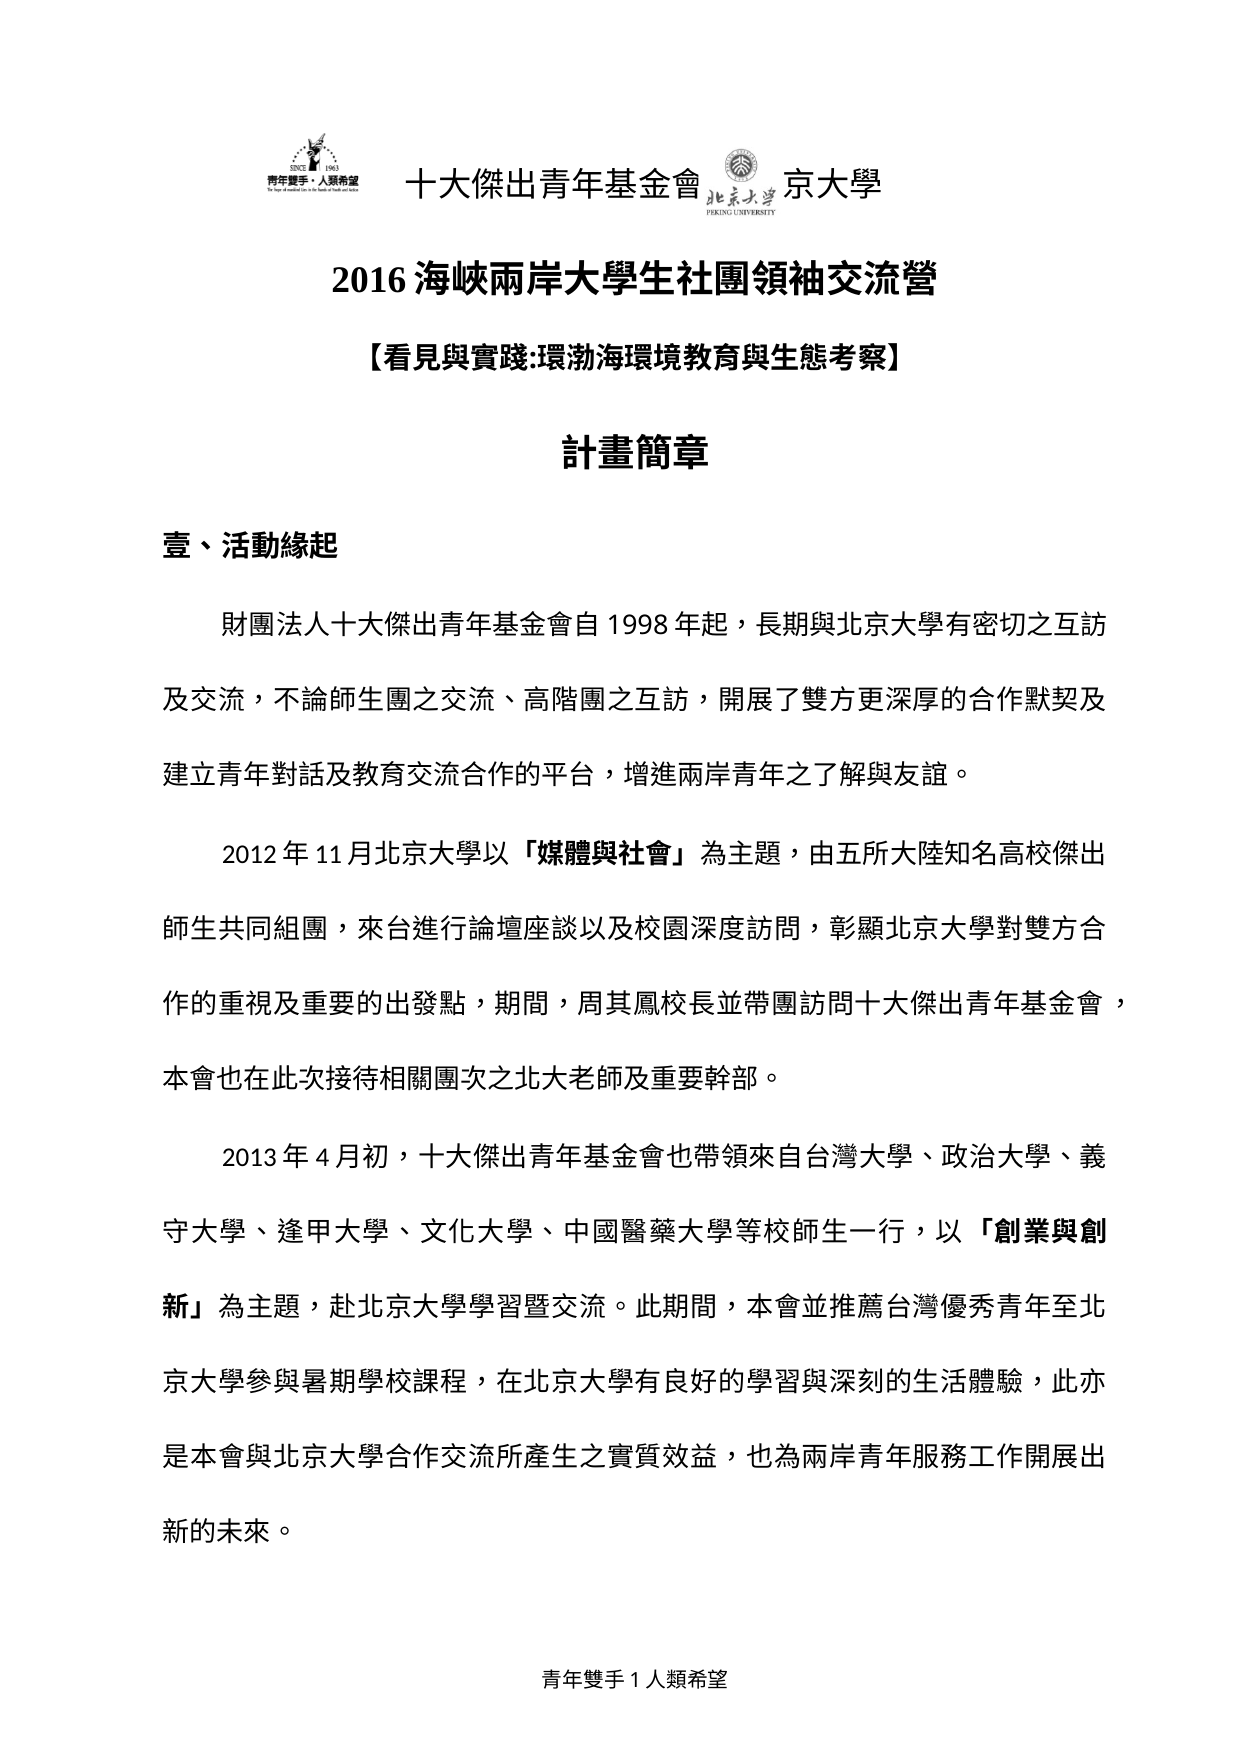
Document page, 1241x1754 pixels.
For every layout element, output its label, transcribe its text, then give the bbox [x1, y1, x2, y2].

text 2016海峽兩岸大學生社團領袖交流營 [162, 238, 1107, 313]
text 計畫簡章 [162, 412, 1107, 487]
picture [262, 127, 363, 198]
list 活動緣起 [162, 506, 1107, 581]
text 財團法人十大傑出青年基金會自1998年起，長期與北京大學有密切之互訪及交流，不論師生團之交流、高階團之互訪，開展了雙方更深厚的合作默契及建立青年對話及教育交流合作的平台，增進兩岸青年之了解與友誼。 [162, 585, 1107, 810]
text 2012年11月北京大學以「媒體與社會」為主題，由五所大陸知名高校傑出師生共同組團，來台進行論壇座談以及校園深度訪問，彰顯北京大學對雙方合作的重視及重要的出發點，期間，周其鳳校長並帶團訪問十大傑出青年基金會，本會也在此次接待相關團次之北大老師及重要幹部。 [162, 814, 1107, 1114]
text 【看見與實踐:環渤海環境教育與生態考察】 [162, 319, 1107, 394]
text 十大傑出青年基金會 北京大學 [162, 145, 1107, 220]
text 2013年4月初，十大傑出青年基金會也帶領來自台灣大學、政治大學、義守大學、逢甲大學、文化大學、中國醫藥大學等校師生一行，以「創業與創新」為主題，赴北京大學學習暨交流。此期間，本會並推薦台灣優秀青年至北京大學參與暑期學校課程，在北京大學有良好的學習與深刻的生活體驗，此亦是本會與北京大學合作交流所產生之實質效益，也為兩岸青年服務工作開展出新的未來。 [162, 1117, 1107, 1567]
picture [698, 147, 783, 218]
